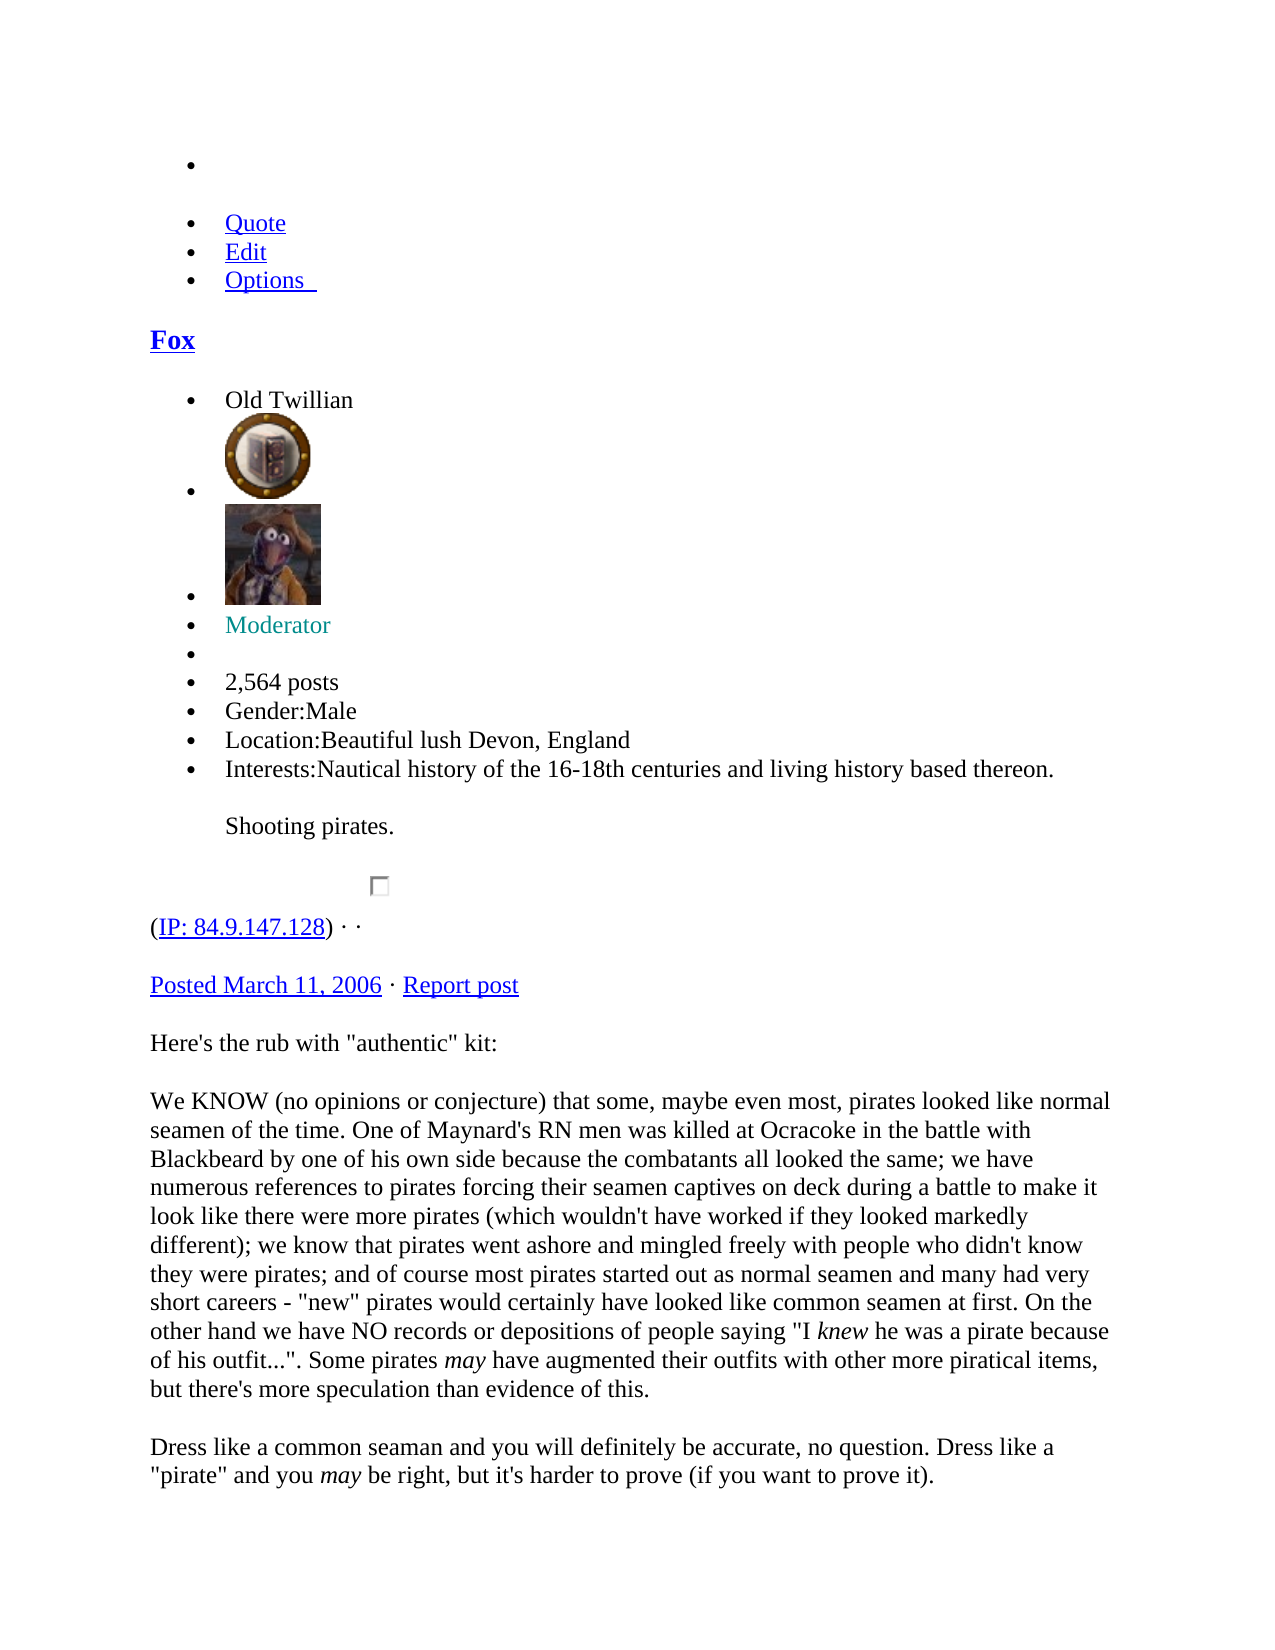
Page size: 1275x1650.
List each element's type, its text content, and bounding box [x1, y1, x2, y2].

text We KNOW (no opinions or conjecture) that some, maybe even most, pirates looked like normal seamen of the time. One of Maynard's RN men was killed at Ocracoke in the battle with Blackbeard by one of his own side because the combatants all looked the same; we have numerous references to pirates forcing their seamen captives on deck during a battle to make it look like there were more pirates (which wouldn't have worked if they looked markedly different); we know that pirates went ashore and mingled freely with people who didn't know they were pirates; and of course most pirates started out as normal seamen and many had very short careers - "new" pirates would certainly have looked like common seamen at first. On the other hand we have NO records or depositions of people saying "I knew he was a pirate because of his outfit...". Some pirates may have augmented their outfits with other more piratical items, but there's more speculation than evidence of this. [150, 1086, 1125, 1402]
list 2,564 posts [187, 667, 1125, 696]
list Options [187, 265, 1125, 294]
picture [225, 413, 311, 499]
text Posted March 11, 2006 · Report post [150, 970, 1125, 999]
list Old Twillian [187, 385, 1125, 414]
list Quote [187, 208, 1125, 237]
picture [225, 504, 321, 605]
text Here's the rub with "authentic" kit: [150, 1028, 1125, 1057]
list Interests:Nautical history of the 16-18th centuries and living history based thereon. Shooting pirates. [187, 754, 1125, 840]
text (IP: 84.9.147.128) · · [150, 869, 1125, 941]
list Edit [187, 237, 1125, 265]
list Gender:Male [187, 696, 1125, 725]
list Moderator [187, 610, 1125, 639]
text Dress like a common seaman and you will definitely be accurate, no question. Dress like a "pirate" and you may be right, but it's harder to prove (if you want to prove it). [150, 1432, 1125, 1489]
text Fox [150, 323, 1125, 356]
list Location:Beautiful lush Devon, England [187, 725, 1125, 754]
